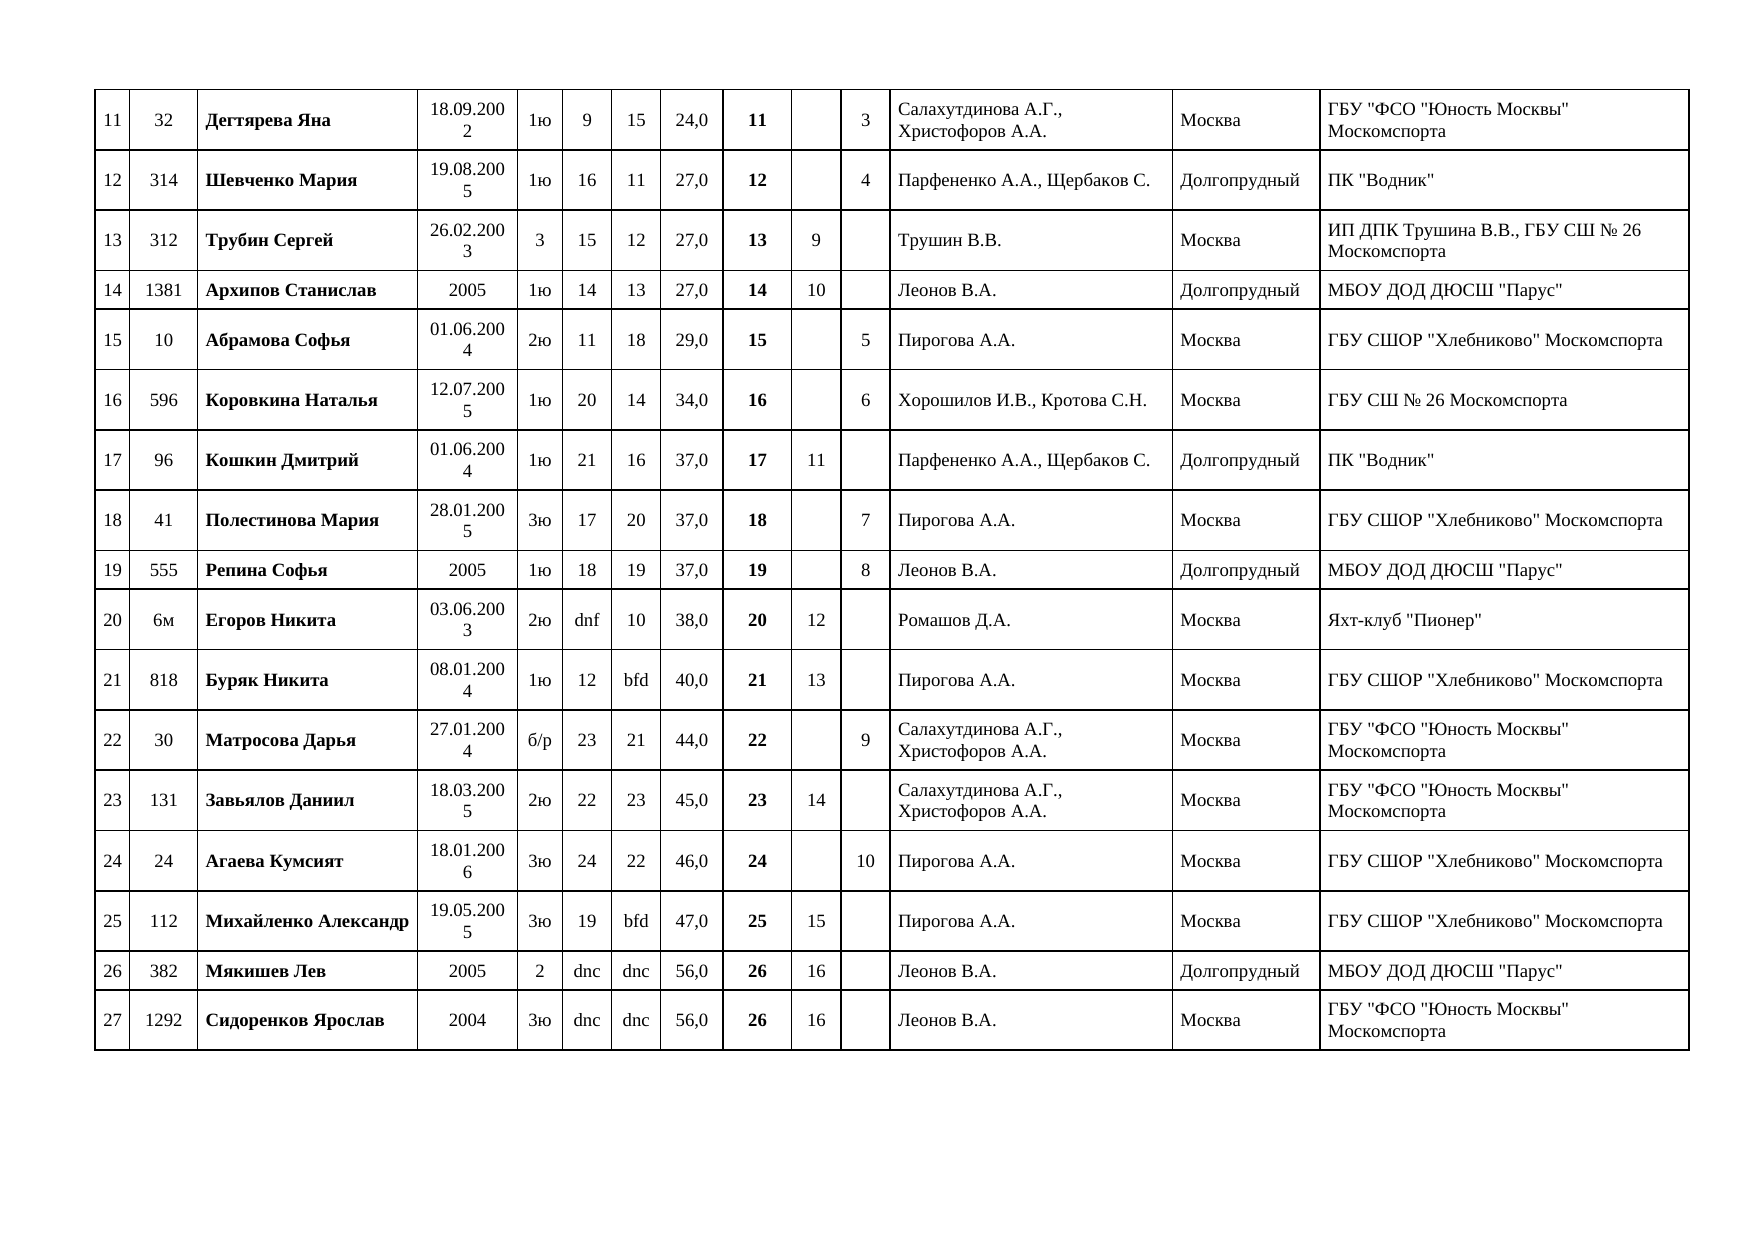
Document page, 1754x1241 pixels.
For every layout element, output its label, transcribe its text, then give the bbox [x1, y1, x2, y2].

table_cell Пирогова А.А. [891, 831, 1172, 890]
table_cell Салахутдинова А.Г., Христофоров А.А. [891, 711, 1172, 769]
table_cell dnc [612, 991, 660, 1049]
table_cell Москва [1173, 831, 1319, 890]
table_cell Долгопрудный [1173, 551, 1319, 588]
table_cell 16 [612, 431, 660, 489]
table_cell 17 [96, 431, 129, 489]
table_cell bfd [612, 892, 660, 950]
table_cell Москва [1173, 711, 1319, 769]
table_cell 10 [612, 590, 660, 649]
table_cell 24 [130, 831, 197, 890]
table_cell МБОУ ДОД ДЮСШ "Парус" [1321, 952, 1688, 989]
table_cell Дегтярева Яна [198, 90, 417, 149]
table_cell 19.08.2005 [418, 151, 517, 209]
table_cell Репина Софья [198, 551, 417, 588]
table_cell 12 [96, 151, 129, 209]
table_cell 47,0 [661, 892, 722, 950]
table_cell 08.01.2004 [418, 650, 517, 709]
table_cell ГБУ СШОР "Хлебниково" Москомспорта [1321, 310, 1688, 369]
table_cell Шевченко Мария [198, 151, 417, 209]
table_cell 10 [842, 831, 889, 890]
table_cell 30 [130, 711, 197, 769]
table_cell 312 [130, 211, 197, 269]
table_cell 19.05.2005 [418, 892, 517, 950]
table_cell 26 [724, 952, 791, 989]
table_cell ГБУ СШОР "Хлебниково" Москомспорта [1321, 650, 1688, 709]
table_cell 2005 [418, 551, 517, 588]
table_cell 22 [612, 831, 660, 890]
table_cell 12 [792, 590, 840, 649]
table_cell Леонов В.А. [891, 271, 1172, 308]
table_cell 2005 [418, 271, 517, 308]
table_cell Коровкина Наталья [198, 370, 417, 429]
table_cell [842, 271, 889, 308]
table_cell 3ю [518, 491, 562, 549]
table_cell 16 [792, 991, 840, 1049]
table_cell Сидоренков Ярослав [198, 991, 417, 1049]
table_cell 24 [724, 831, 791, 890]
table_cell 20 [724, 590, 791, 649]
table_cell 56,0 [661, 991, 722, 1049]
table_cell 40,0 [661, 650, 722, 709]
table_cell 3ю [518, 831, 562, 890]
table_cell 23 [724, 771, 791, 829]
table_cell [792, 551, 840, 588]
table_cell 12 [612, 211, 660, 269]
table_cell 112 [130, 892, 197, 950]
table_cell dnc [563, 991, 611, 1049]
table_cell ГБУ СШОР "Хлебниково" Москомспорта [1321, 831, 1688, 890]
table_cell 32 [130, 90, 197, 149]
table_cell 19 [563, 892, 611, 950]
table_cell dnc [612, 952, 660, 989]
table_cell 1292 [130, 991, 197, 1049]
table_cell 18.03.2005 [418, 771, 517, 829]
table_cell [842, 650, 889, 709]
table_cell 1ю [518, 151, 562, 209]
table_cell 19 [612, 551, 660, 588]
table_cell 8 [842, 551, 889, 588]
table_cell 37,0 [661, 491, 722, 549]
table_cell 19 [724, 551, 791, 588]
table_cell [842, 771, 889, 829]
table_cell Долгопрудный [1173, 151, 1319, 209]
table_cell [792, 491, 840, 549]
table_cell 5 [842, 310, 889, 369]
table_cell [842, 211, 889, 269]
table_cell ПК "Водник" [1321, 151, 1688, 209]
table_cell 15 [724, 310, 791, 369]
table_cell ГБУ СШОР "Хлебниково" Москомспорта [1321, 892, 1688, 950]
table_cell Пирогова А.А. [891, 310, 1172, 369]
table_cell Агаева Кумсият [198, 831, 417, 890]
table_cell 11 [96, 90, 129, 149]
table_cell 314 [130, 151, 197, 209]
table_cell [792, 310, 840, 369]
table_cell МБОУ ДОД ДЮСШ "Парус" [1321, 271, 1688, 308]
table_cell 6 [842, 370, 889, 429]
table_cell Долгопрудный [1173, 431, 1319, 489]
table_cell 12 [563, 650, 611, 709]
table_cell Леонов В.А. [891, 952, 1172, 989]
table_cell 12 [724, 151, 791, 209]
table_cell 56,0 [661, 952, 722, 989]
table_cell Пирогова А.А. [891, 892, 1172, 950]
table_cell 20 [612, 491, 660, 549]
table_cell [792, 151, 840, 209]
table_cell 27,0 [661, 151, 722, 209]
table_cell Егоров Никита [198, 590, 417, 649]
table_cell Архипов Станислав [198, 271, 417, 308]
table_cell 19 [96, 551, 129, 588]
table_cell ИП ДПК Трушина В.В., ГБУ СШ № 26 Москомспорта [1321, 211, 1688, 269]
table_cell [842, 952, 889, 989]
table_cell 34,0 [661, 370, 722, 429]
table_cell 44,0 [661, 711, 722, 769]
table_cell ГБУ СШ № 26 Москомспорта [1321, 370, 1688, 429]
table_cell 25 [724, 892, 791, 950]
table_cell 22 [96, 711, 129, 769]
table_cell 10 [792, 271, 840, 308]
table_cell 18.09.2002 [418, 90, 517, 149]
table_cell 1ю [518, 90, 562, 149]
table_cell 16 [563, 151, 611, 209]
table_cell 16 [96, 370, 129, 429]
table_cell 555 [130, 551, 197, 588]
table_cell dnf [563, 590, 611, 649]
table_cell Буряк Никита [198, 650, 417, 709]
table_cell Москва [1173, 370, 1319, 429]
table_cell Москва [1173, 650, 1319, 709]
table_cell 1381 [130, 271, 197, 308]
table_cell 25 [96, 892, 129, 950]
table_cell 818 [130, 650, 197, 709]
table_cell 37,0 [661, 431, 722, 489]
table_cell 11 [792, 431, 840, 489]
table_cell Ромашов Д.А. [891, 590, 1172, 649]
table_cell 14 [612, 370, 660, 429]
table_cell 2 [518, 952, 562, 989]
table_cell ПК "Водник" [1321, 431, 1688, 489]
table_cell б/р [518, 711, 562, 769]
table_cell 37,0 [661, 551, 722, 588]
table_cell 14 [724, 271, 791, 308]
table_cell 131 [130, 771, 197, 829]
table_cell 13 [792, 650, 840, 709]
table_cell 01.06.2004 [418, 310, 517, 369]
table_cell 11 [724, 90, 791, 149]
table_cell 45,0 [661, 771, 722, 829]
table_cell 24 [563, 831, 611, 890]
table_cell Долгопрудный [1173, 271, 1319, 308]
table_cell 22 [724, 711, 791, 769]
table_cell 01.06.2004 [418, 431, 517, 489]
table_cell 27.01.2004 [418, 711, 517, 769]
table_cell 2ю [518, 590, 562, 649]
table_cell 24,0 [661, 90, 722, 149]
table_cell bfd [612, 650, 660, 709]
table_cell 2ю [518, 771, 562, 829]
table_cell 3 [518, 211, 562, 269]
table_cell Москва [1173, 771, 1319, 829]
table_cell 27,0 [661, 211, 722, 269]
table_cell ГБУ "ФСО "Юность Москвы" Москомспорта [1321, 711, 1688, 769]
table_cell 21 [96, 650, 129, 709]
table_cell Леонов В.А. [891, 551, 1172, 588]
table_cell 03.06.2003 [418, 590, 517, 649]
table_cell Леонов В.А. [891, 991, 1172, 1049]
table_cell 2004 [418, 991, 517, 1049]
table_cell 1ю [518, 431, 562, 489]
table_cell [792, 831, 840, 890]
table_cell [842, 991, 889, 1049]
table_cell Яхт-клуб "Пионер" [1321, 590, 1688, 649]
table_cell 9 [842, 711, 889, 769]
table_cell 9 [563, 90, 611, 149]
table_cell 26 [96, 952, 129, 989]
table_cell Москва [1173, 991, 1319, 1049]
table_cell 12.07.2005 [418, 370, 517, 429]
table_cell 20 [96, 590, 129, 649]
table_cell Парфененко А.А., Щербаков С. [891, 151, 1172, 209]
table_cell Полестинова Мария [198, 491, 417, 549]
table_cell 1ю [518, 370, 562, 429]
table_cell Москва [1173, 211, 1319, 269]
table_cell 38,0 [661, 590, 722, 649]
table_cell 21 [724, 650, 791, 709]
table_cell [842, 431, 889, 489]
table_cell Москва [1173, 90, 1319, 149]
table_cell 16 [792, 952, 840, 989]
table_cell Пирогова А.А. [891, 650, 1172, 709]
table_cell dnc [563, 952, 611, 989]
table_cell ГБУ "ФСО "Юность Москвы" Москомспорта [1321, 771, 1688, 829]
table_cell 15 [612, 90, 660, 149]
table_cell 14 [792, 771, 840, 829]
table_cell 18.01.2006 [418, 831, 517, 890]
table_cell Мякишев Лев [198, 952, 417, 989]
table_cell 23 [612, 771, 660, 829]
table_cell 15 [792, 892, 840, 950]
table_cell 27,0 [661, 271, 722, 308]
table_cell 16 [724, 370, 791, 429]
table_cell ГБУ "ФСО "Юность Москвы" Москомспорта [1321, 991, 1688, 1049]
table_cell Завьялов Даниил [198, 771, 417, 829]
table_cell 11 [563, 310, 611, 369]
table_cell [792, 90, 840, 149]
table_cell 41 [130, 491, 197, 549]
table_cell 14 [96, 271, 129, 308]
table_cell [792, 370, 840, 429]
table_cell 15 [96, 310, 129, 369]
table_cell 3 [842, 90, 889, 149]
table_cell Абрамова Софья [198, 310, 417, 369]
table_cell 18 [563, 551, 611, 588]
table_cell 24 [96, 831, 129, 890]
table_cell 96 [130, 431, 197, 489]
table_cell [842, 892, 889, 950]
table_cell 46,0 [661, 831, 722, 890]
table_cell 15 [563, 211, 611, 269]
table_cell 22 [563, 771, 611, 829]
table_cell Салахутдинова А.Г., Христофоров А.А. [891, 771, 1172, 829]
table_cell Москва [1173, 590, 1319, 649]
table_cell 3ю [518, 991, 562, 1049]
table_cell Пирогова А.А. [891, 491, 1172, 549]
table_cell 1ю [518, 271, 562, 308]
table_cell 21 [612, 711, 660, 769]
table_cell Долгопрудный [1173, 952, 1319, 989]
table_cell 10 [130, 310, 197, 369]
table_cell 382 [130, 952, 197, 989]
table_cell 21 [563, 431, 611, 489]
table_cell 28.01.2005 [418, 491, 517, 549]
table_cell Хорошилов И.В., Кротова С.Н. [891, 370, 1172, 429]
table_cell 18 [724, 491, 791, 549]
table_cell Трушин В.В. [891, 211, 1172, 269]
table_cell 6м [130, 590, 197, 649]
table_cell 2005 [418, 952, 517, 989]
table_cell Москва [1173, 310, 1319, 369]
table_cell Москва [1173, 491, 1319, 549]
table_cell 1ю [518, 551, 562, 588]
table_cell [792, 711, 840, 769]
table_cell Михайленко Александр [198, 892, 417, 950]
table_cell 596 [130, 370, 197, 429]
table_cell 14 [563, 271, 611, 308]
table_cell ГБУ СШОР "Хлебниково" Москомспорта [1321, 491, 1688, 549]
table_cell 18 [612, 310, 660, 369]
table_cell 18 [96, 491, 129, 549]
table_cell 7 [842, 491, 889, 549]
table_cell 26.02.2003 [418, 211, 517, 269]
table_cell 13 [96, 211, 129, 269]
table_cell Трубин Сергей [198, 211, 417, 269]
table_cell 9 [792, 211, 840, 269]
table_cell 29,0 [661, 310, 722, 369]
table_cell 13 [724, 211, 791, 269]
table_cell 23 [96, 771, 129, 829]
table_cell Матросова Дарья [198, 711, 417, 769]
table_cell Москва [1173, 892, 1319, 950]
table_cell [842, 590, 889, 649]
table_cell 11 [612, 151, 660, 209]
table_cell МБОУ ДОД ДЮСШ "Парус" [1321, 551, 1688, 588]
table_cell 13 [612, 271, 660, 308]
table_cell 4 [842, 151, 889, 209]
table_cell 26 [724, 991, 791, 1049]
table_cell 17 [724, 431, 791, 489]
table_cell Салахутдинова А.Г., Христофоров А.А. [891, 90, 1172, 149]
table_cell 27 [96, 991, 129, 1049]
table_cell 17 [563, 491, 611, 549]
table_cell Кошкин Дмитрий [198, 431, 417, 489]
table_cell 3ю [518, 892, 562, 950]
table_cell 23 [563, 711, 611, 769]
table_cell 2ю [518, 310, 562, 369]
table_cell ГБУ "ФСО "Юность Москвы" Москомспорта [1321, 90, 1688, 149]
table_cell Парфененко А.А., Щербаков С. [891, 431, 1172, 489]
table_cell 20 [563, 370, 611, 429]
table_cell 1ю [518, 650, 562, 709]
